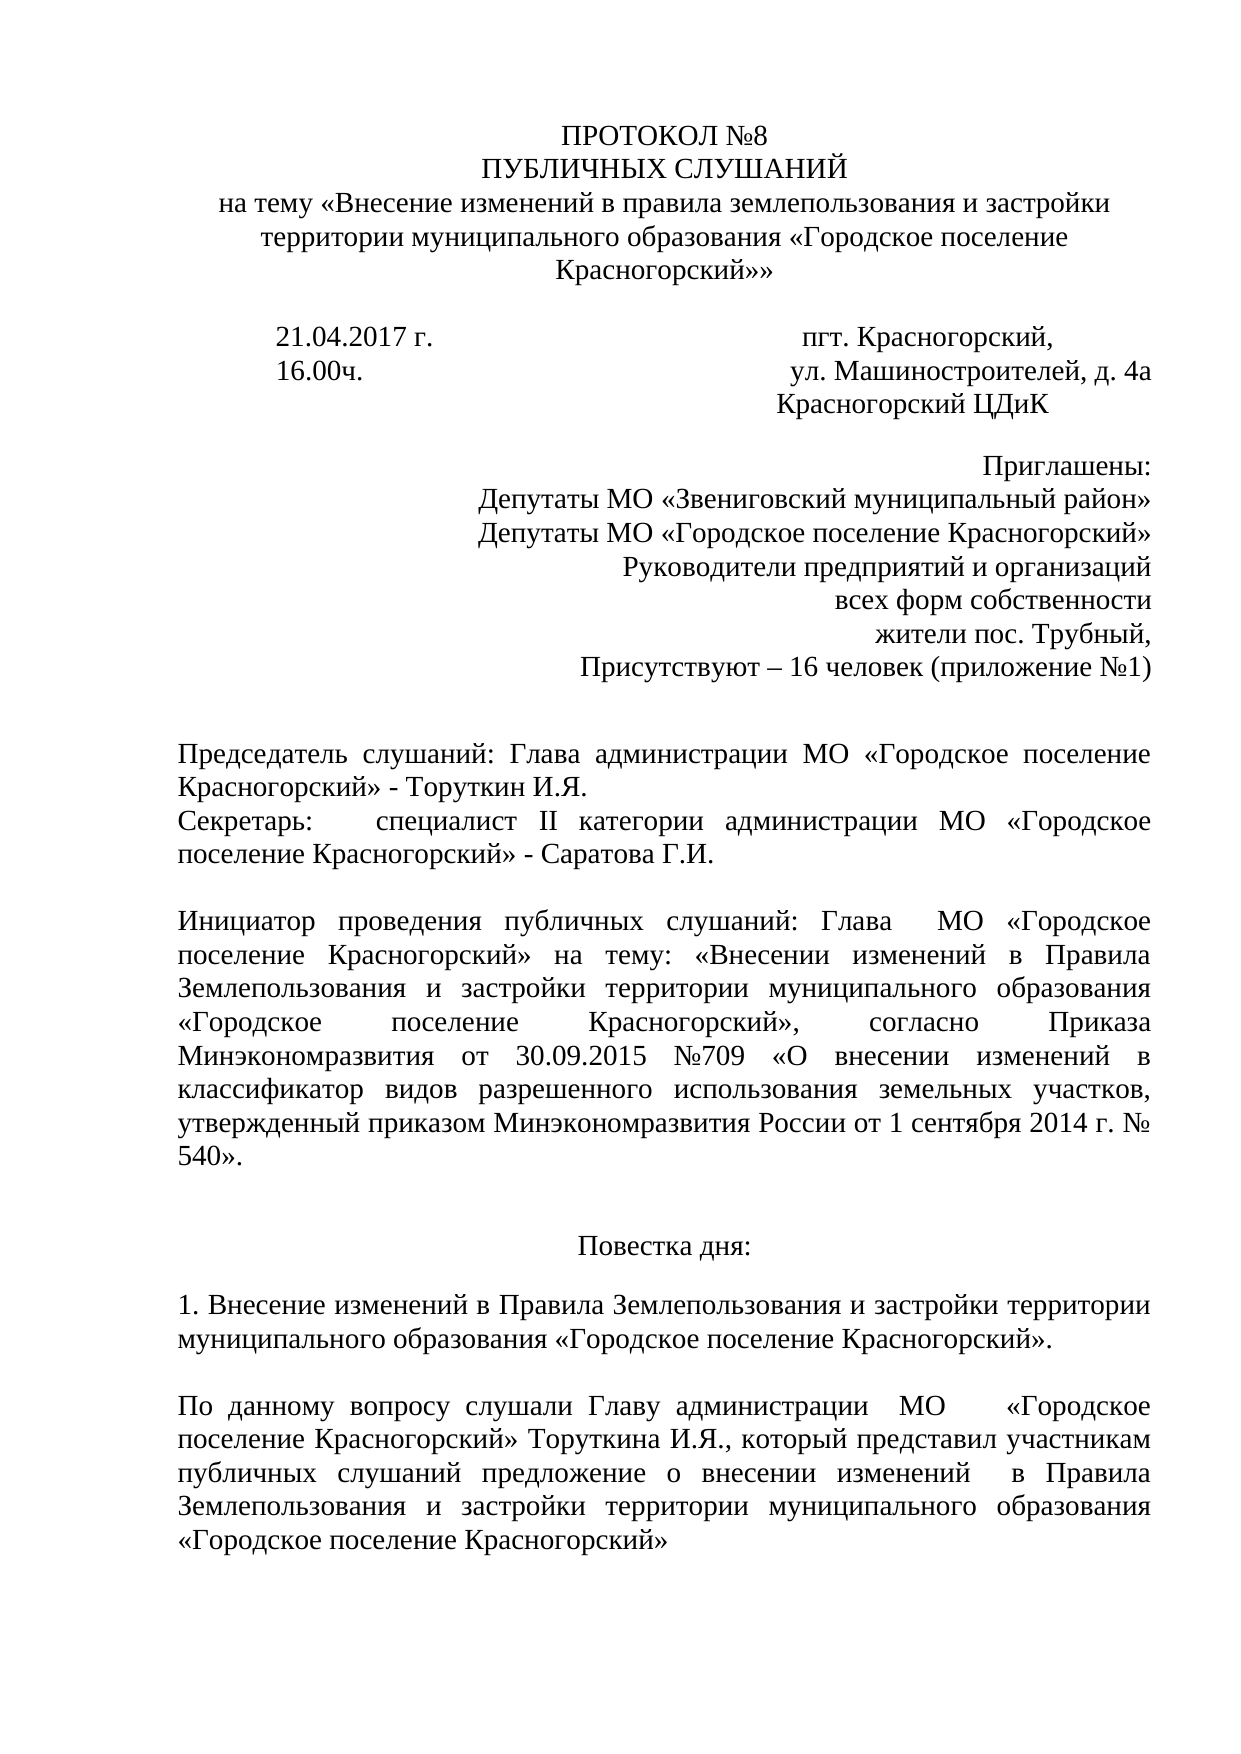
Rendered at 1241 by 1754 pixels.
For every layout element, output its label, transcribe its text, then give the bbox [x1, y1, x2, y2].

text Депутаты МО «Звениговский муниципальный район» [177, 482, 1152, 515]
text на тему «Внесение изменений в правила землепользования и застройки территории муниципального образования «Городское поселение Красногорский»» [177, 185, 1152, 286]
text ПУБЛИЧНЫХ СЛУШАНИЙ [177, 152, 1152, 185]
text Секретарь: специалист II категории администрации МО «Городское поселение Красногорский» - Саратова Г.И. [177, 803, 1152, 870]
text всех форм собственности [177, 582, 1152, 616]
text Повестка дня: [177, 1228, 1152, 1261]
text Инициатор проведения публичных слушаний: Глава МО «Городское поселение Красногорский» на тему: «Внесении изменений в Правила Землепользования и застройки территории муниципального образования «Городское поселение Красногорский», согласно Приказа Минэкономразвития от 30.09.2015 №709 «О внесении изменений в классификатор видов разрешенного использования земельных участков, утвержденный приказом Минэкономразвития России от 1 сентября 2014 г. № 540». [177, 903, 1152, 1172]
text Депутаты МО «Городское поселение Красногорский» [177, 515, 1152, 549]
text По данному вопросу слушали Главу администрации МО «Городское поселение Красногорский» Торуткина И.Я., который представил участникам публичных слушаний предложение о внесении изменений в Правила Землепользования и застройки территории муниципального образования «Городское поселение Красногорский» [177, 1388, 1152, 1556]
text Красногорский ЦДиК [177, 386, 1152, 420]
text Приглашены: [177, 448, 1152, 482]
text ПРОТОКОЛ №8 [177, 118, 1152, 152]
text Руководители предприятий и организаций [177, 549, 1152, 582]
text 21.04.2017 г. пгт. Красногорский, [177, 319, 1152, 353]
text Председатель слушаний: Глава администрации МО «Городское поселение Красногорский» - Торуткин И.Я. [177, 736, 1152, 803]
text 1. Внесение изменений в Правила Землепользования и застройки территории муниципального образования «Городское поселение Красногорский». [177, 1287, 1152, 1354]
text жители пос. Трубный, [177, 616, 1152, 649]
text Присутствуют – 16 человек (приложение №1) [177, 649, 1152, 683]
text 16.00ч. ул. Машиностроителей, д. 4а [177, 353, 1152, 386]
